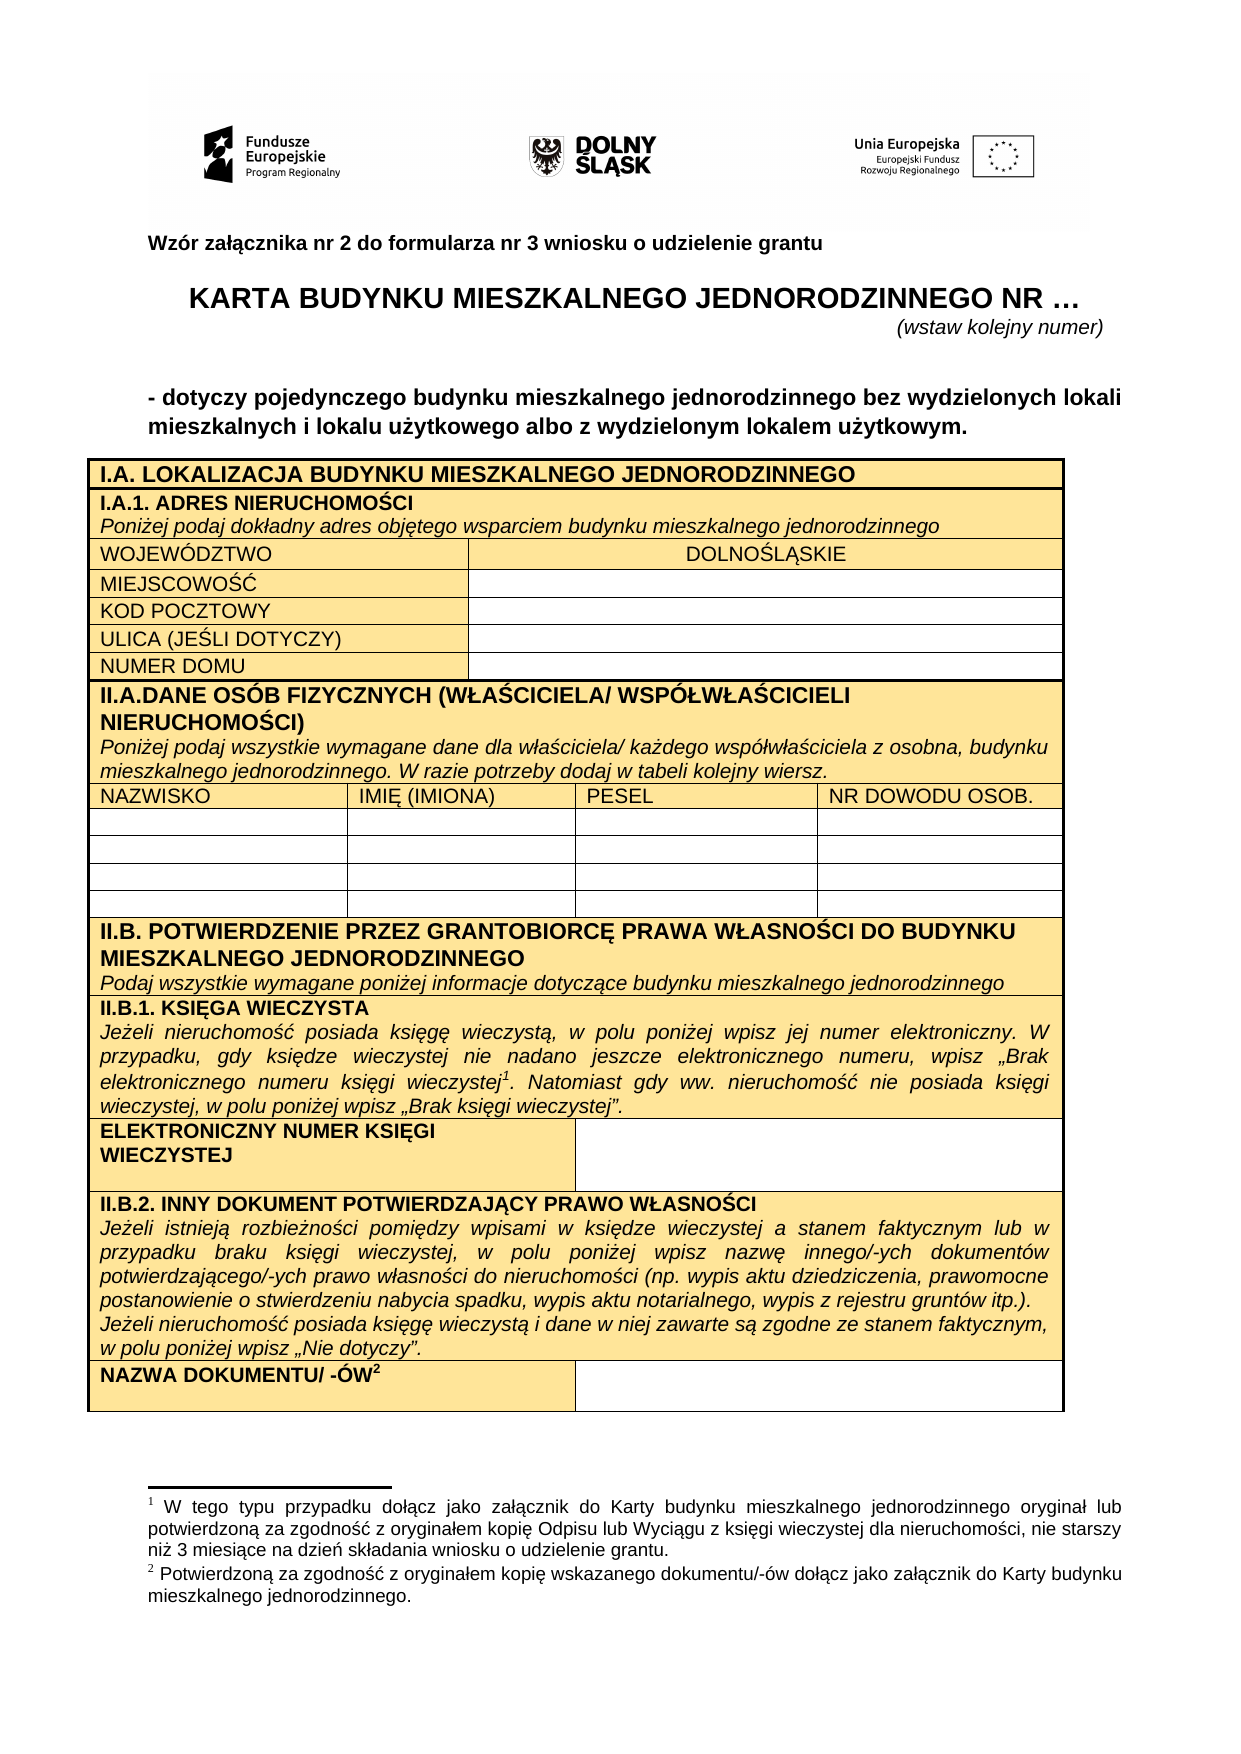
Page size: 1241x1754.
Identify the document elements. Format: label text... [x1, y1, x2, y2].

table_cell NAZWA DOKUMENTU/ -ÓW [90, 1361, 575, 1411]
table_cell [90, 864, 347, 890]
text Wzór załącznika nr 2 do formularza nr 3 wniosku o udzielenie grantu [148, 231, 1122, 255]
table_cell [818, 836, 1062, 862]
table_cell [348, 809, 575, 835]
table_cell II.B.2. INNY DOKUMENT POTWIERDZAJĄCY PRAWO WŁASNOŚCI Jeżeli istnieją rozbieżności pomiędzy wpisami w księdze wieczystej a stanem faktycznym lub w przypadku braku księgi wieczystej, w polu poniżej wpisz nazwę innego/-ych dokumentów potwierdzającego/-ych prawo własności do nieruchomości (np. wypis aktu dziedziczenia, prawomocne postanowienie o stwierdzeniu nabycia spadku, wypis aktu notarialnego, wypis z rejestru gruntów itp.). Jeżeli nieruchomość posiada księgę wieczystą i dane w niej zawarte są zgodne ze stanem faktycznym, w polu poniżej wpisz „Nie dotyczy”. [90, 1192, 1062, 1360]
text - dotyczy pojedynczego budynku mieszkalnego jednorodzinnego bez wydzielonych lokali mieszkalnych i lokalu użytkowego albo z wydzielonym lokalem użytkowym. [148, 384, 1122, 439]
table_cell [348, 864, 575, 890]
table_cell [90, 836, 347, 862]
table_cell [576, 836, 817, 862]
table_cell NR DOWODU OSOB. [818, 784, 1062, 808]
table_cell MIEJSCOWOŚĆ [90, 570, 468, 597]
table_header I.A. LOKALIZACJA BUDYNKU MIESZKALNEGO JEDNORODZINNEGO [90, 461, 1062, 487]
table_cell II.B.1. KSIĘGA WIECZYSTA Jeżeli nieruchomość posiada księgę wieczystą, w polu poniżej wpisz jej numer elektroniczny. W przypadku, gdy księdze wieczystej nie nadano jeszcze elektronicznego numeru, wpisz „Brak elektronicznego numeru księgi wieczystej. Natomiast gdy ww. nieruchomość nie posiada księgi wieczystej, w polu poniżej wpisz „Brak księgi wieczystej”. [90, 996, 1062, 1118]
table_cell DOLNOŚLĄSKIE [469, 539, 1062, 569]
table_cell KOD POCZTOWY [90, 598, 468, 624]
table_cell [576, 1119, 1062, 1191]
table_cell ULICA (JEŚLI DOTYCZY) [90, 625, 468, 652]
table_cell WOJEWÓDZTWO [90, 539, 468, 569]
table_cell [576, 809, 817, 835]
table_cell [576, 891, 817, 917]
table_cell [818, 891, 1062, 917]
table_cell [469, 598, 1062, 624]
picture [147, 73, 1091, 232]
table_cell II.A.DANE OSÓB FIZYCZNYCH (WŁAŚCICIELA/ WSPÓŁWŁAŚCICIELI NIERUCHOMOŚCI) Poniżej podaj wszystkie wymagane dane dla właściciela/ każdego współwłaściciela z osobna, budynku mieszkalnego jednorodzinnego. W razie potrzeby dodaj w tabeli kolejny wiersz. [90, 682, 1062, 783]
table_cell [90, 809, 347, 835]
table_cell [469, 625, 1062, 652]
table_cell I.A.1. ADRES NIERUCHOMOŚCI Poniżej podaj dokładny adres objętego wsparciem budynku mieszkalnego jednorodzinnego [90, 490, 1062, 538]
table_cell [348, 836, 575, 862]
table_cell NUMER DOMU [90, 653, 468, 679]
table_cell ELEKTRONICZNY NUMER KSIĘGI WIECZYSTEJ [90, 1119, 575, 1191]
text (wstaw kolejny numer) [148, 315, 1122, 339]
text KARTA BUDYNKU MIESZKALNEGO JEDNORODZINNEGO NR … [148, 282, 1122, 315]
table_cell [90, 891, 347, 917]
table_cell [576, 864, 817, 890]
table_cell [469, 570, 1062, 597]
table_cell [469, 653, 1062, 679]
table_cell [818, 809, 1062, 835]
table_cell [818, 864, 1062, 890]
table_cell [348, 891, 575, 917]
table_cell II.B. POTWIERDZENIE PRZEZ GRANTOBIORCĘ PRAWA WŁASNOŚCI DO BUDYNKU MIESZKALNEGO JEDNORODZINNEGO Podaj wszystkie wymagane poniżej informacje dotyczące budynku mieszkalnego jednorodzinnego [90, 918, 1062, 995]
table_cell [576, 1361, 1062, 1411]
